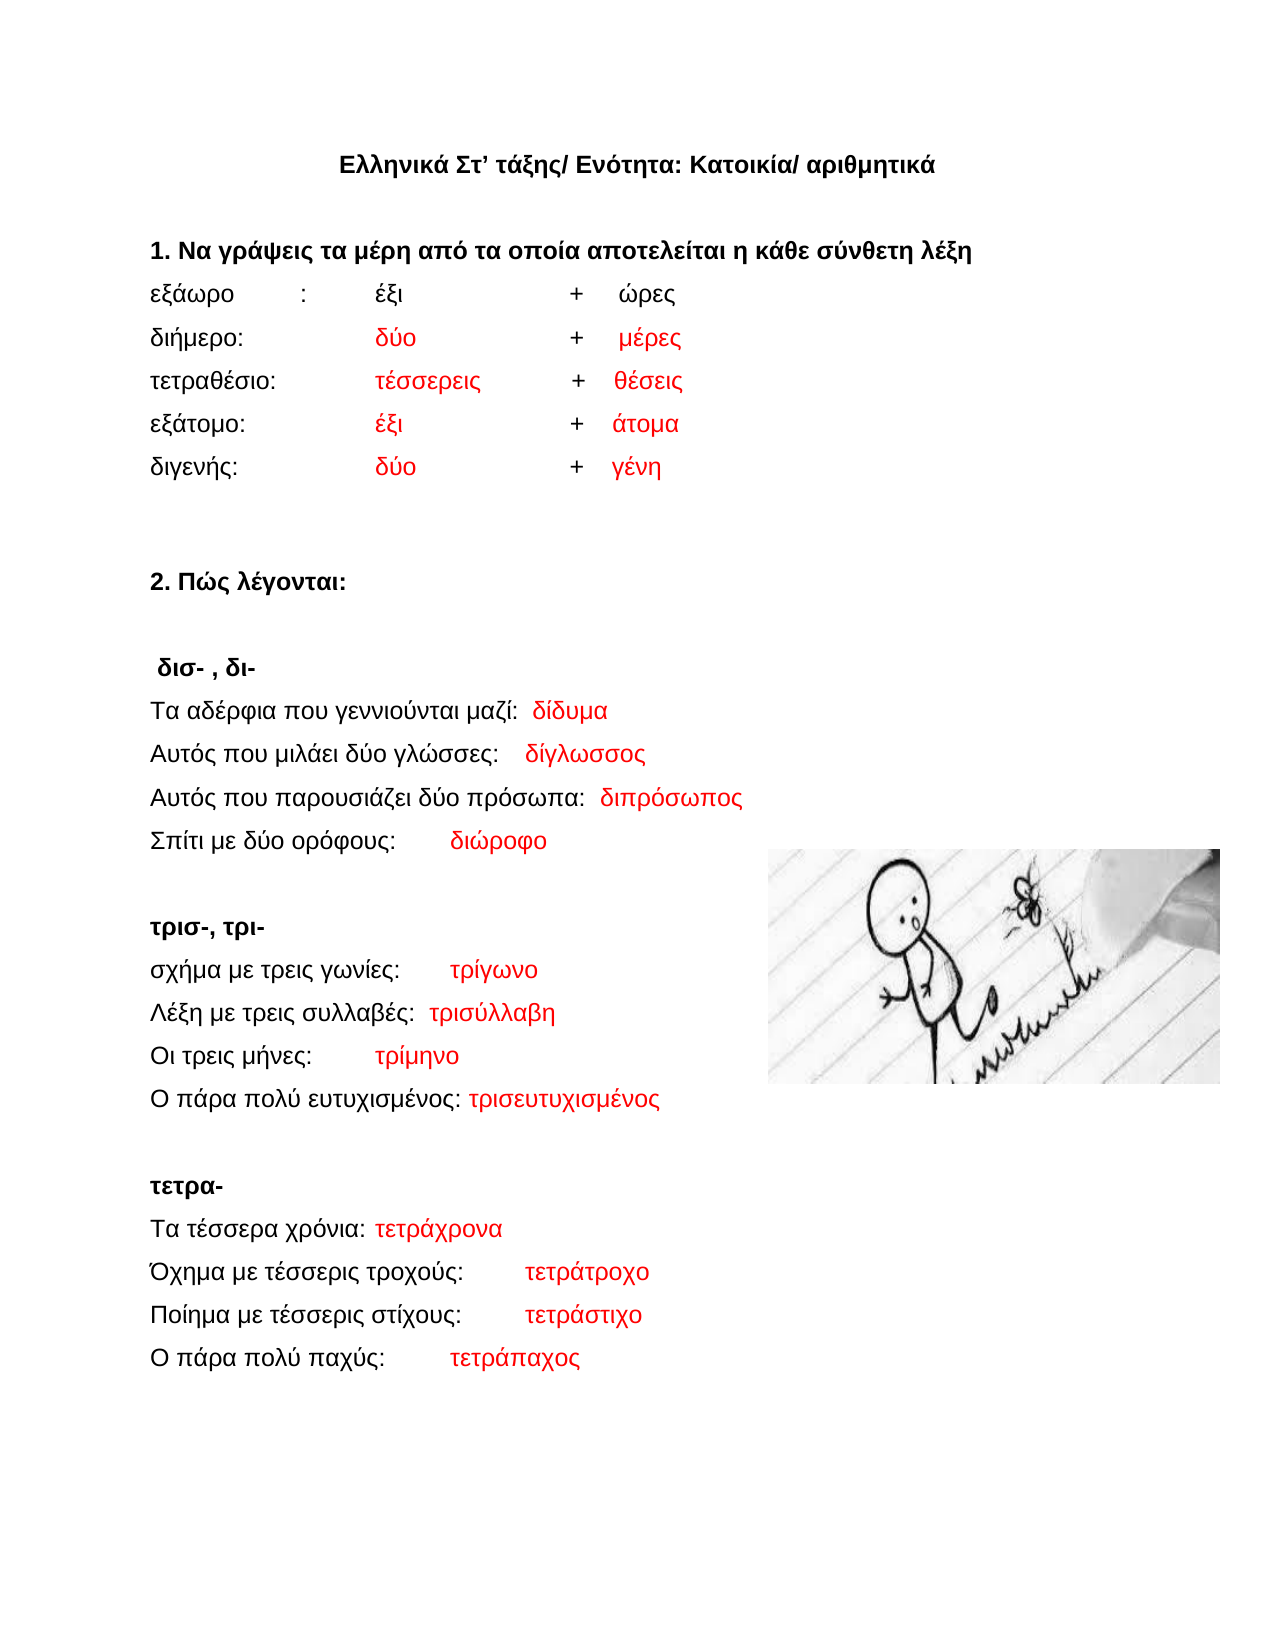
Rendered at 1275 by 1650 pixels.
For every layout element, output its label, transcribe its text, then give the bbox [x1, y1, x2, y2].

text διγενής: δύο + γένη [150, 452, 1125, 481]
text Ελληνικά Στ’ τάξης/ Ενότητα: Κατοικία/ αριθμητικά [150, 150, 1125, 179]
text Αυτός που μιλάει δύο γλώσσες: δίγλωσσος [150, 739, 1125, 768]
text Ποίημα με τέσσερις στίχους: τετράστιχο [150, 1300, 1125, 1329]
text τετρα- [150, 1171, 1125, 1199]
text σχήμα με τρεις γωνίες: τρίγωνο [150, 955, 768, 984]
text Όχημα με τέσσερις τροχούς: τετράτροχο [150, 1257, 1125, 1286]
text τετραθέσιο: τέσσερεις + θέσεις [150, 366, 1125, 394]
text 1. Nα γράψεις τα μέρη από τα οποία αποτελείται η κάθε σύνθετη λέξη [150, 236, 1125, 265]
text Ο πάρα πολύ ευτυχισμένος: τρισευτυχισμένος [150, 1084, 1125, 1113]
text 2. Πώς λέγονται: [150, 567, 1125, 596]
text Τα αδέρφια που γεννιούνται μαζί: δίδυμα [150, 696, 1125, 725]
picture [768, 849, 1220, 1084]
text διήμερο: δύο + μέρες [150, 322, 1125, 351]
text Τα τέσσερα χρόνια: τετράχρονα [150, 1214, 1125, 1242]
text Λέξη με τρεις συλλαβές: τρισύλλαβη [150, 998, 768, 1027]
text Αυτός που παρουσιάζει δύο πρόσωπα: διπρόσωπος [150, 782, 1125, 811]
text Σπίτι με δύο ορόφους: διώροφο [150, 826, 1125, 854]
text Ο πάρα πολύ παχύς: τετράπαχος [150, 1343, 1125, 1372]
text Οι τρεις μήνες: τρίμηνο [150, 1041, 768, 1070]
text δισ- , δι- [150, 653, 1125, 682]
text εξάτομο: έξι + άτομα [150, 409, 1125, 437]
text εξάωρο : έξι + ώρες [150, 279, 1125, 308]
text τρισ-, τρι- [150, 912, 768, 941]
